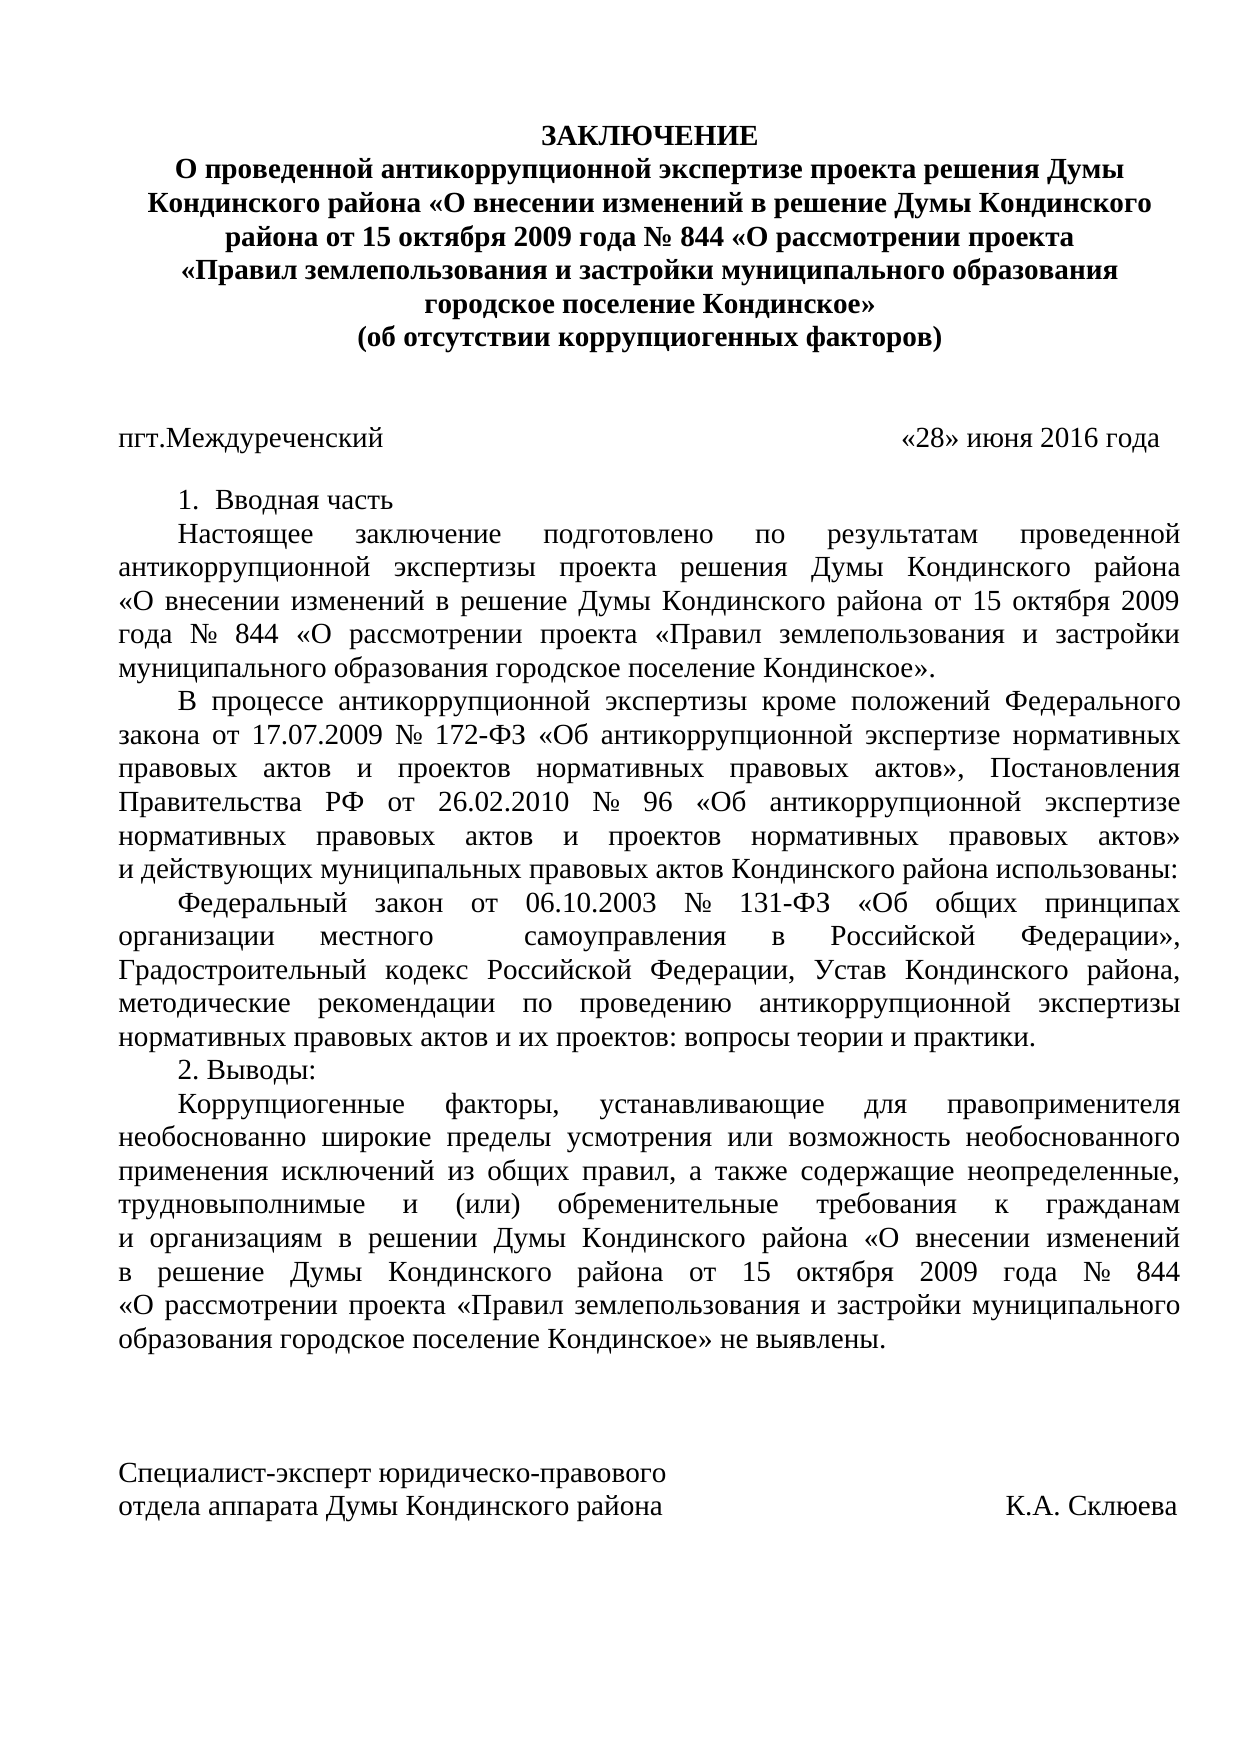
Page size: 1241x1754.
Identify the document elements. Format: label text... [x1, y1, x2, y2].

text Федеральный закон от 06.10.2003 № 131-ФЗ «Об общих принципах организации местного самоуправления в Российской Федерации», Градостроительный кодекс Российской Федерации, Устав Кондинского района, методические рекомендации по проведению антикоррупционной экспертизы нормативных правовых актов и их проектов: вопросы теории и практики. [118, 885, 1181, 1052]
text 2. Выводы: [118, 1052, 1181, 1086]
text (об отсутствии коррупциогенных факторов) [118, 319, 1181, 353]
text Специалист-эксперт юридическо-правового [118, 1455, 1181, 1488]
text ЗАКЛЮЧЕНИЕ [118, 118, 1181, 152]
text В процессе антикоррупционной экспертизы кроме положений Федерального закона от 17.07.2009 № 172-ФЗ «Об антикоррупционной экспертизе нормативных правовых актов и проектов нормативных правовых актов», Постановления Правительства РФ от 26.02.2010 № 96 «Об антикоррупционной экспертизе нормативных правовых актов и проектов нормативных правовых актов» и действующих муниципальных правовых актов Кондинского района использованы: [118, 683, 1181, 885]
text О проведенной антикоррупционной экспертизе проекта решения Думы Кондинского района «О внесении изменений в решение Думы Кондинского района от 15 октября 2009 года № 844 «О рассмотрении проекта «Правил землепользования и застройки муниципального образования городское поселение Кондинское» [118, 152, 1181, 319]
text Коррупциогенные факторы, устанавливающие для правоприменителя необоснованно широкие пределы усмотрения или возможность необоснованного применения исключений из общих правил, а также содержащие неопределенные, трудновыполнимые и (или) обременительные требования к гражданам и организациям в решении Думы Кондинского района «О внесении изменений в решение Думы Кондинского района от 15 октября 2009 года № 844 «О рассмотрении проекта «Правил землепользования и застройки муниципального образования городское поселение Кондинское» не выявлены. [118, 1086, 1181, 1354]
text Настоящее заключение подготовлено по результатам проведенной антикоррупционной экспертизы проекта решения Думы Кондинского района «О внесении изменений в решение Думы Кондинского района от 15 октября 2009 года № 844 «О рассмотрении проекта «Правил землепользования и застройки муниципального образования городское поселение Кондинское». [118, 516, 1181, 683]
text отдела аппарата Думы Кондинского района К.А. Склюева [118, 1488, 1181, 1522]
list Вводная часть [177, 482, 1181, 516]
text пгт.Междуреченский «28» июня 2016 года [118, 420, 1181, 453]
